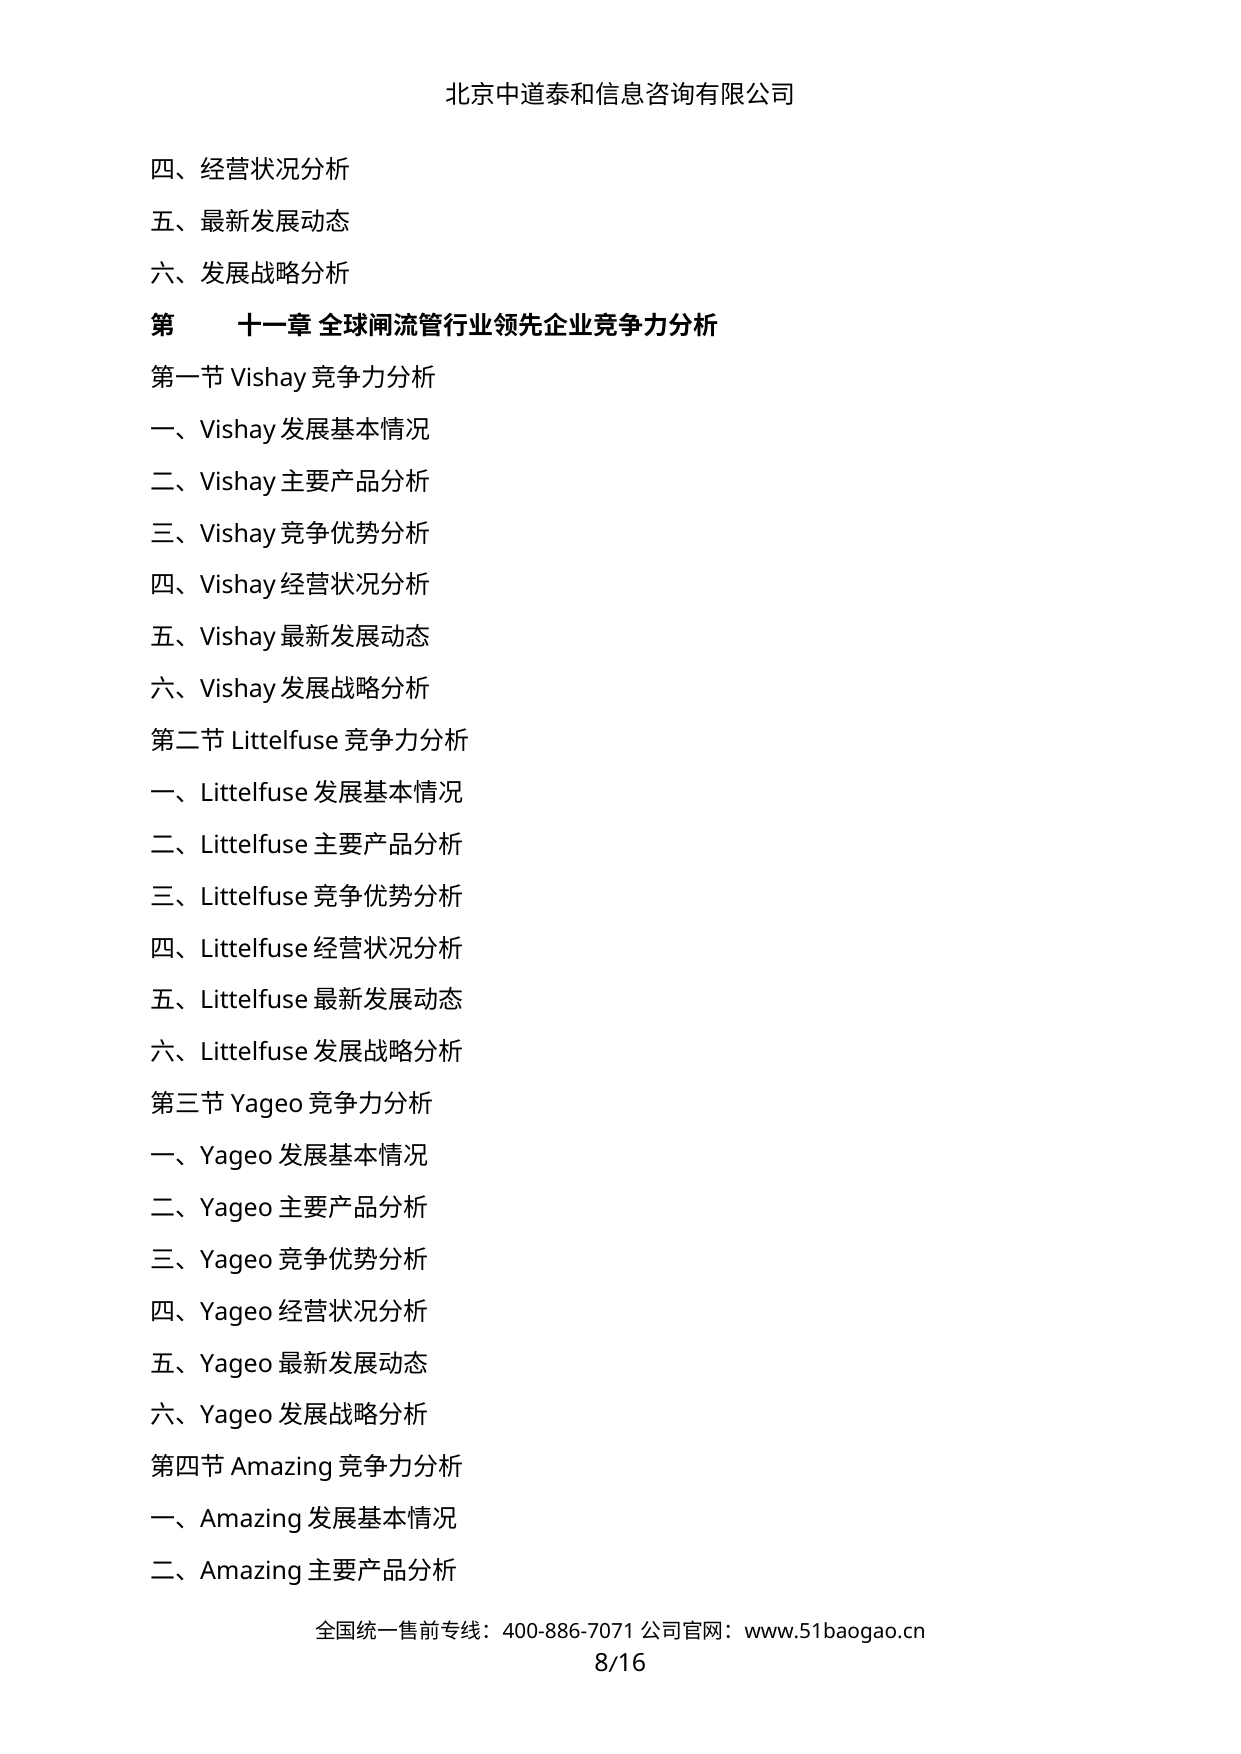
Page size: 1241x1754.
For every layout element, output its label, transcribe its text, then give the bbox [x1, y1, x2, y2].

text 二、Vishay主要产品分析 [150, 461, 1090, 497]
text 第一节 Vishay竞争力分析 [150, 357, 1090, 394]
text 一、Amazing发展基本情况 [150, 1499, 1090, 1535]
text 五、Littelfuse最新发展动态 [150, 980, 1090, 1016]
text 三、Yageo竞争优势分析 [150, 1239, 1090, 1276]
text 五、最新发展动态 [150, 202, 1090, 238]
text 六、发展战略分析 [150, 254, 1090, 290]
text 第 十一章 全球闸流管行业领先企业竞争力分析 [150, 306, 1090, 342]
text 二、Littelfuse主要产品分析 [150, 824, 1090, 861]
text 六、Yageo发展战略分析 [150, 1395, 1090, 1431]
text 一、Vishay发展基本情况 [150, 409, 1090, 446]
text 五、Vishay最新发展动态 [150, 617, 1090, 653]
text 四、Yageo经营状况分析 [150, 1291, 1090, 1327]
text 第四节 Amazing竞争力分析 [150, 1447, 1090, 1483]
text 三、Littelfuse竞争优势分析 [150, 876, 1090, 912]
text 五、Yageo最新发展动态 [150, 1343, 1090, 1379]
text 四、Vishay经营状况分析 [150, 565, 1090, 601]
text 一、Littelfuse发展基本情况 [150, 772, 1090, 809]
text 第三节 Yageo竞争力分析 [150, 1084, 1090, 1120]
text 三、Vishay竞争优势分析 [150, 513, 1090, 549]
text 六、Vishay发展战略分析 [150, 669, 1090, 705]
text 一、Yageo发展基本情况 [150, 1136, 1090, 1172]
text 第二节 Littelfuse竞争力分析 [150, 721, 1090, 757]
text 四、Littelfuse经营状况分析 [150, 928, 1090, 964]
text 六、Littelfuse发展战略分析 [150, 1032, 1090, 1068]
text 二、Yageo主要产品分析 [150, 1187, 1090, 1224]
text 二、Amazing主要产品分析 [150, 1551, 1090, 1587]
text 四、经营状况分析 [150, 150, 1090, 186]
